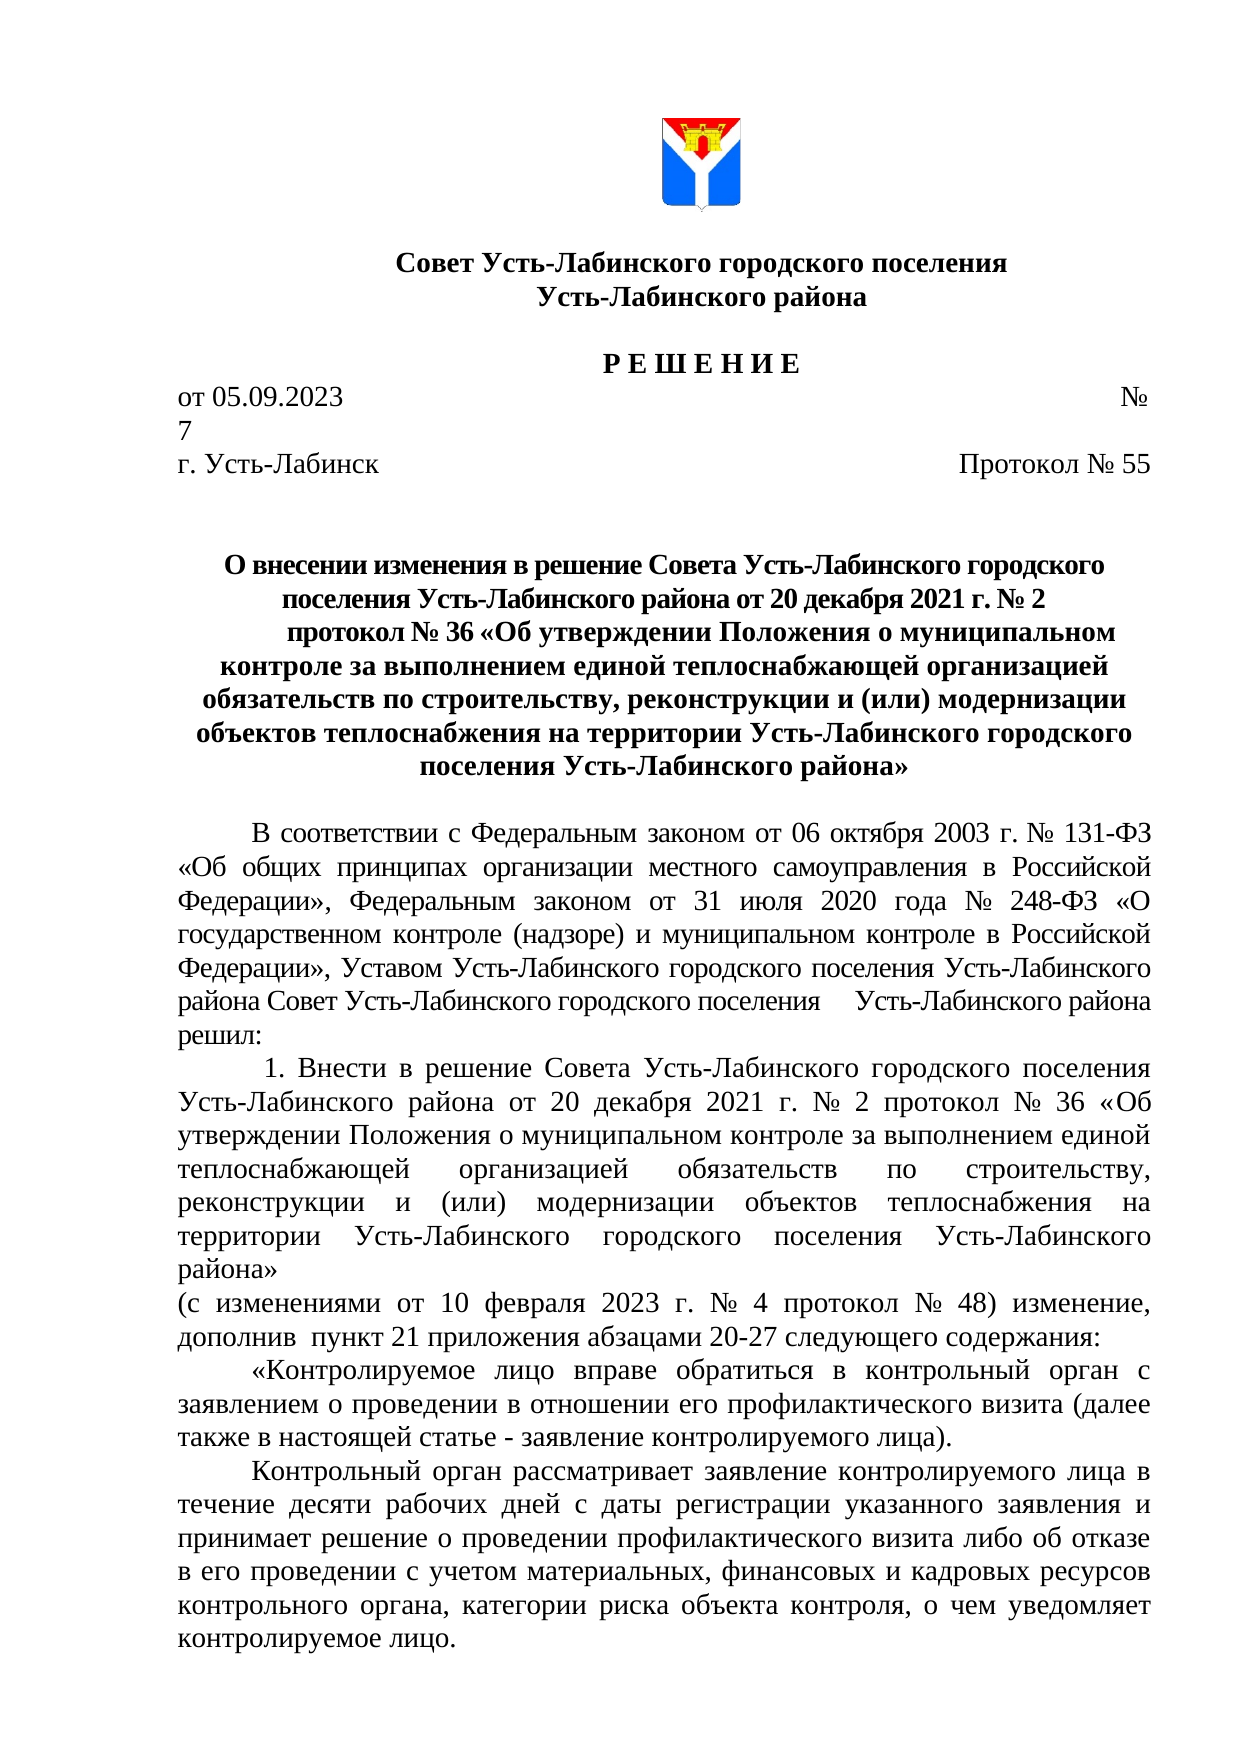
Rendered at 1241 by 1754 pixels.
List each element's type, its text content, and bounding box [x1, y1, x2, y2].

picture [662, 118, 741, 212]
text О внесении изменения в решение Совета Усть-Лабинского городского поселения Усть-Лабинского района от 20 декабря 2021 г. № 2 [177, 547, 1152, 614]
text от 05.09.2023 № 7 [177, 379, 1152, 447]
text «Контролируемое лицо вправе обратиться в контрольный орган с заявлением о проведении в отношении его профилактического визита (далее также в настоящей статье - заявление контролируемого лица). [177, 1352, 1152, 1453]
text протокол № 36 «Об утверждении Положения о муниципальном контроле за выполнением единой теплоснабжающей организацией обязательств по строительству, реконструкции и (или) модернизации объектов теплоснабжения на территории Усть-Лабинского городского поселения Усть-Лабинского района» [177, 614, 1152, 782]
text Р Е Ш Е Н И Е [177, 346, 1152, 379]
text В соответствии с Федеральным законом от 06 октября 2003 г. № 131-ФЗ «Об общих принципах организации местного самоуправления в Российской Федерации», Федеральным законом от 31 июля 2020 года № 248-ФЗ «О государственном контроле (надзоре) и муниципальном контроле в Российской Федерации», Уставом Усть-Лабинского городского поселения Усть-Лабинского района Совет Усть-Лабинского городского поселения Усть-Лабинского района решил: [177, 816, 1152, 1050]
text г. Усть-Лабинск Протокол № 55 [177, 447, 1152, 480]
text Совет Усть-Лабинского городского поселения [177, 245, 1152, 279]
text Усть-Лабинского района [177, 279, 1152, 312]
text Контрольный орган рассматривает заявление контролируемого лица в течение десяти рабочих дней с даты регистрации указанного заявления и принимает решение о проведении профилактического визита либо об отказе в его проведении с учетом материальных, финансовых и кадровых ресурсов контрольного органа, категории риска объекта контроля, о чем уведомляет контролируемое лицо. [177, 1453, 1152, 1654]
text 1. Внести в решение Совета Усть-Лабинского городского поселения Усть-Лабинского района от 20 декабря 2021 г. № 2 протокол № 36 «Об утверждении Положения о муниципальном контроле за выполнением единой теплоснабжающей организацией обязательств по строительству, реконструкции и (или) модернизации объектов теплоснабжения на территории Усть-Лабинского городского поселения Усть-Лабинского района» (с изменениями от 10 февраля 2023 г. № 4 протокол № 48) изменение, дополнив пункт 21 приложения абзацами 20-27 следующего содержания: [177, 1050, 1152, 1352]
